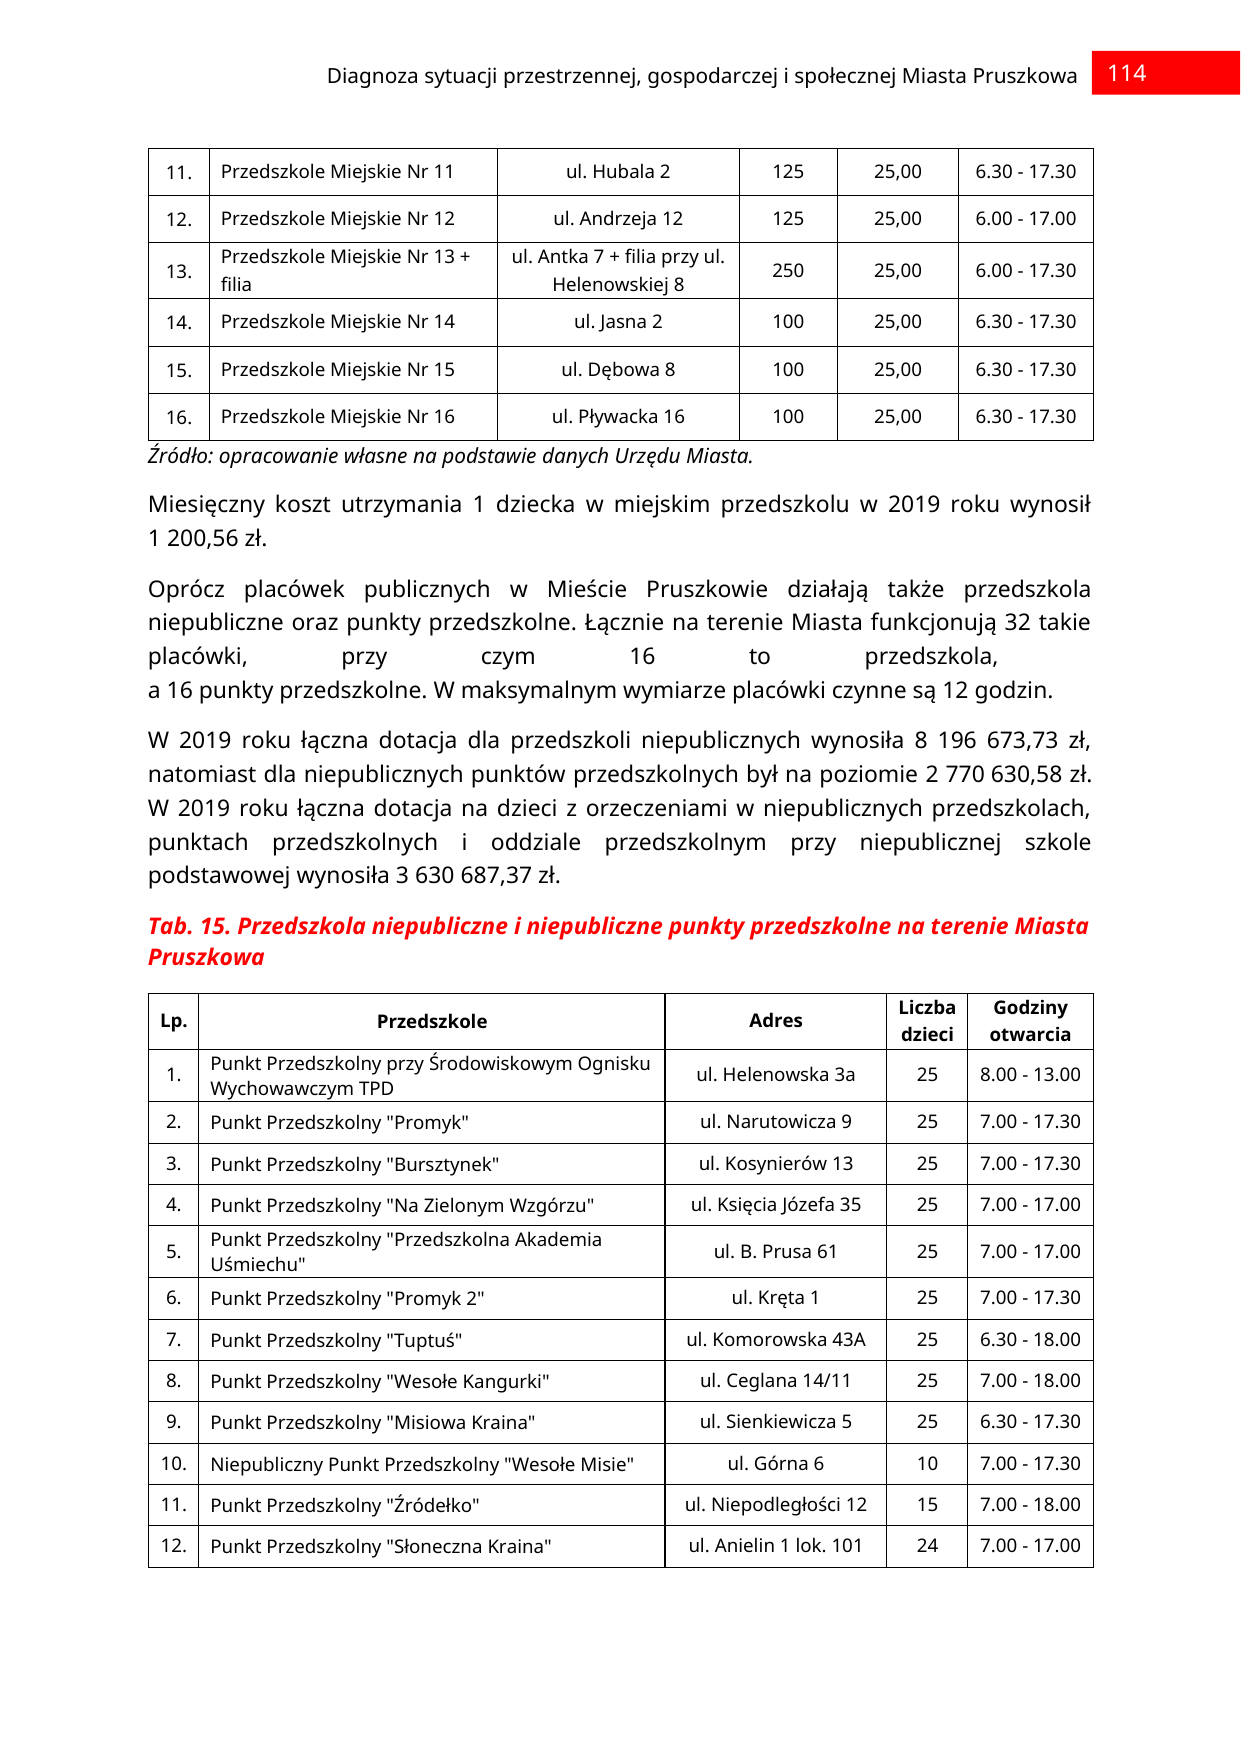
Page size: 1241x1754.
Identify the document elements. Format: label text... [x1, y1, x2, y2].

table_cell Przedszkole Miejskie Nr 11 [210, 149, 497, 195]
table_cell 25 [887, 1402, 967, 1443]
table_cell ul. Kosynierów 13 [666, 1144, 886, 1184]
table_cell Przedszkole Miejskie Nr 13 + filia [210, 243, 497, 298]
text Miesięczny koszt utrzymania 1 dziecka w miejskim przedszkolu w 2019 roku wynosił 1 200,56 zł. [148, 488, 1092, 553]
table_cell 10 [887, 1444, 967, 1484]
table_cell 100 [740, 394, 837, 440]
table_header Liczba dzieci [887, 994, 967, 1049]
table_cell 25,00 [838, 347, 958, 393]
table_cell 7.00 - 17.30 [968, 1278, 1093, 1318]
table_cell 125 [740, 149, 837, 195]
table_cell 7.00 - 18.00 [968, 1361, 1093, 1401]
table_cell 15. [149, 347, 209, 393]
table_cell ul. Ceglana 14/11 [666, 1361, 886, 1401]
table_cell 12. [149, 196, 209, 242]
text W 2019 roku łączna dotacja dla przedszkoli niepublicznych wynosiła 8 196 673,73 zł, natomiast dla niepublicznych punktów przedszkolnych był na poziomie 2 770 630,58 zł. W 2019 roku łączna dotacja na dzieci z orzeczeniami w niepublicznych przedszkolach, punktach przedszkolnych i oddziale przedszkolnym przy niepublicznej szkole podstawowej wynosiła 3 630 687,37 zł. [148, 724, 1092, 891]
table_cell 25 [887, 1102, 967, 1142]
table_cell Punkt Przedszkolny "Promyk" [199, 1102, 664, 1142]
table_cell 6.00 - 17.00 [959, 196, 1093, 242]
table_cell ul. Anielin 1 lok. 101 [666, 1526, 886, 1567]
table_cell 4. [149, 1185, 198, 1225]
table_cell 7.00 - 17.00 [968, 1226, 1093, 1277]
table_cell ul. Sienkiewicza 5 [666, 1402, 886, 1443]
table_cell 25 [887, 1361, 967, 1401]
table_cell Przedszkole Miejskie Nr 12 [210, 196, 497, 242]
table_cell ul. Helenowska 3a [666, 1050, 886, 1101]
table_cell ul. Hubala 2 [498, 149, 739, 195]
table_cell 7.00 - 18.00 [968, 1485, 1093, 1525]
table_cell Niepubliczny Punkt Przedszkolny "Wesołe Misie" [199, 1444, 664, 1484]
table_cell 2. [149, 1102, 198, 1142]
table_cell Punkt Przedszkolny "Promyk 2" [199, 1278, 664, 1318]
table_cell Punkt Przedszkolny "Misiowa Kraina" [199, 1402, 664, 1443]
table_cell 25 [887, 1320, 967, 1360]
table_cell 25 [887, 1278, 967, 1318]
table_cell 6.30 - 17.30 [959, 394, 1093, 440]
table_cell ul. Narutowicza 9 [666, 1102, 886, 1142]
table_cell Punkt Przedszkolny "Na Zielonym Wzgórzu" [199, 1185, 664, 1225]
text Oprócz placówek publicznych w Mieście Pruszkowie działają także przedszkola niepubliczne oraz punkty przedszkolne. Łącznie na terenie Miasta funkcjonują 32 takie placówki, przy czym 16 to przedszkola, a 16 punkty przedszkolne. W maksymalnym wymiarze placówki czynne są 12 godzin. [148, 573, 1092, 705]
table_cell 6.30 - 17.30 [959, 347, 1093, 393]
table_cell 6. [149, 1278, 198, 1318]
table_cell ul. Górna 6 [666, 1444, 886, 1484]
table_cell 9. [149, 1402, 198, 1443]
table_cell 7.00 - 17.30 [968, 1444, 1093, 1484]
table_cell 250 [740, 243, 837, 298]
table_cell 6.00 - 17.30 [959, 243, 1093, 298]
table_cell 25 [887, 1144, 967, 1184]
table_cell 6.30 - 17.30 [968, 1402, 1093, 1443]
table_cell 11. [149, 149, 209, 195]
table_cell Przedszkole Miejskie Nr 15 [210, 347, 497, 393]
table_cell 12. [149, 1526, 198, 1567]
table_header Adres [666, 994, 886, 1049]
table_cell Punkt Przedszkolny "Słoneczna Kraina" [199, 1526, 664, 1567]
table_cell 6.30 - 18.00 [968, 1320, 1093, 1360]
table_cell 1. [149, 1050, 198, 1101]
table_cell 3. [149, 1144, 198, 1184]
table_cell 5. [149, 1226, 198, 1277]
table_cell Punkt Przedszkolny "Tuptuś" [199, 1320, 664, 1360]
table_cell Punkt Przedszkolny przy Środowiskowym Ognisku Wychowawczym TPD [199, 1050, 664, 1101]
table_cell Punkt Przedszkolny "Bursztynek" [199, 1144, 664, 1184]
table_cell 10. [149, 1444, 198, 1484]
table_cell Przedszkole Miejskie Nr 16 [210, 394, 497, 440]
table_cell 16. [149, 394, 209, 440]
table_cell 25,00 [838, 394, 958, 440]
table_cell 7.00 - 17.00 [968, 1526, 1093, 1567]
table_cell 25,00 [838, 299, 958, 346]
table_cell 6.30 - 17.30 [959, 299, 1093, 346]
table_cell ul. Kręta 1 [666, 1278, 886, 1318]
table_cell ul. Komorowska 43A [666, 1320, 886, 1360]
table_cell 25,00 [838, 149, 958, 195]
table_cell 25,00 [838, 243, 958, 298]
table_cell 25 [887, 1226, 967, 1277]
table_cell 14. [149, 299, 209, 346]
table_cell Punkt Przedszkolny "Wesołe Kangurki" [199, 1361, 664, 1401]
table_cell 8. [149, 1361, 198, 1401]
table_cell 7.00 - 17.30 [968, 1102, 1093, 1142]
table_cell 100 [740, 347, 837, 393]
table_cell ul. Antka 7 + filia przy ul. Helenowskiej 8 [498, 243, 739, 298]
table_cell 7.00 - 17.30 [968, 1144, 1093, 1184]
table_cell Punkt Przedszkolny "Źródełko" [199, 1485, 664, 1525]
table_cell 25 [887, 1185, 967, 1225]
text Tab. 15. Przedszkola niepubliczne i niepubliczne punkty przedszkolne na terenie Miasta Pruszkowa [148, 910, 1092, 972]
table_cell 7.00 - 17.00 [968, 1185, 1093, 1225]
table_cell ul. Dębowa 8 [498, 347, 739, 393]
table_cell 125 [740, 196, 837, 242]
table_cell ul. Pływacka 16 [498, 394, 739, 440]
table_cell ul. Andrzeja 12 [498, 196, 739, 242]
table_cell Przedszkole Miejskie Nr 14 [210, 299, 497, 346]
table_cell Punkt Przedszkolny "Przedszkolna Akademia Uśmiechu" [199, 1226, 664, 1277]
table_cell 6.30 - 17.30 [959, 149, 1093, 195]
table_cell ul. B. Prusa 61 [666, 1226, 886, 1277]
table_cell 13. [149, 243, 209, 298]
table_cell ul. Księcia Józefa 35 [666, 1185, 886, 1225]
table_cell 11. [149, 1485, 198, 1525]
table_cell 24 [887, 1526, 967, 1567]
table_cell ul. Jasna 2 [498, 299, 739, 346]
table_cell 7. [149, 1320, 198, 1360]
table_cell ul. Niepodległości 12 [666, 1485, 886, 1525]
table_header Lp. [149, 994, 198, 1049]
table_cell 15 [887, 1485, 967, 1525]
table_header Godziny otwarcia [968, 994, 1093, 1049]
table_cell 8.00 - 13.00 [968, 1050, 1093, 1101]
text Źródło: opracowanie własne na podstawie danych Urzędu Miasta. [148, 441, 1092, 469]
table_cell 25 [887, 1050, 967, 1101]
table_cell 100 [740, 299, 837, 346]
table_cell 25,00 [838, 196, 958, 242]
table_header Przedszkole [199, 994, 664, 1049]
